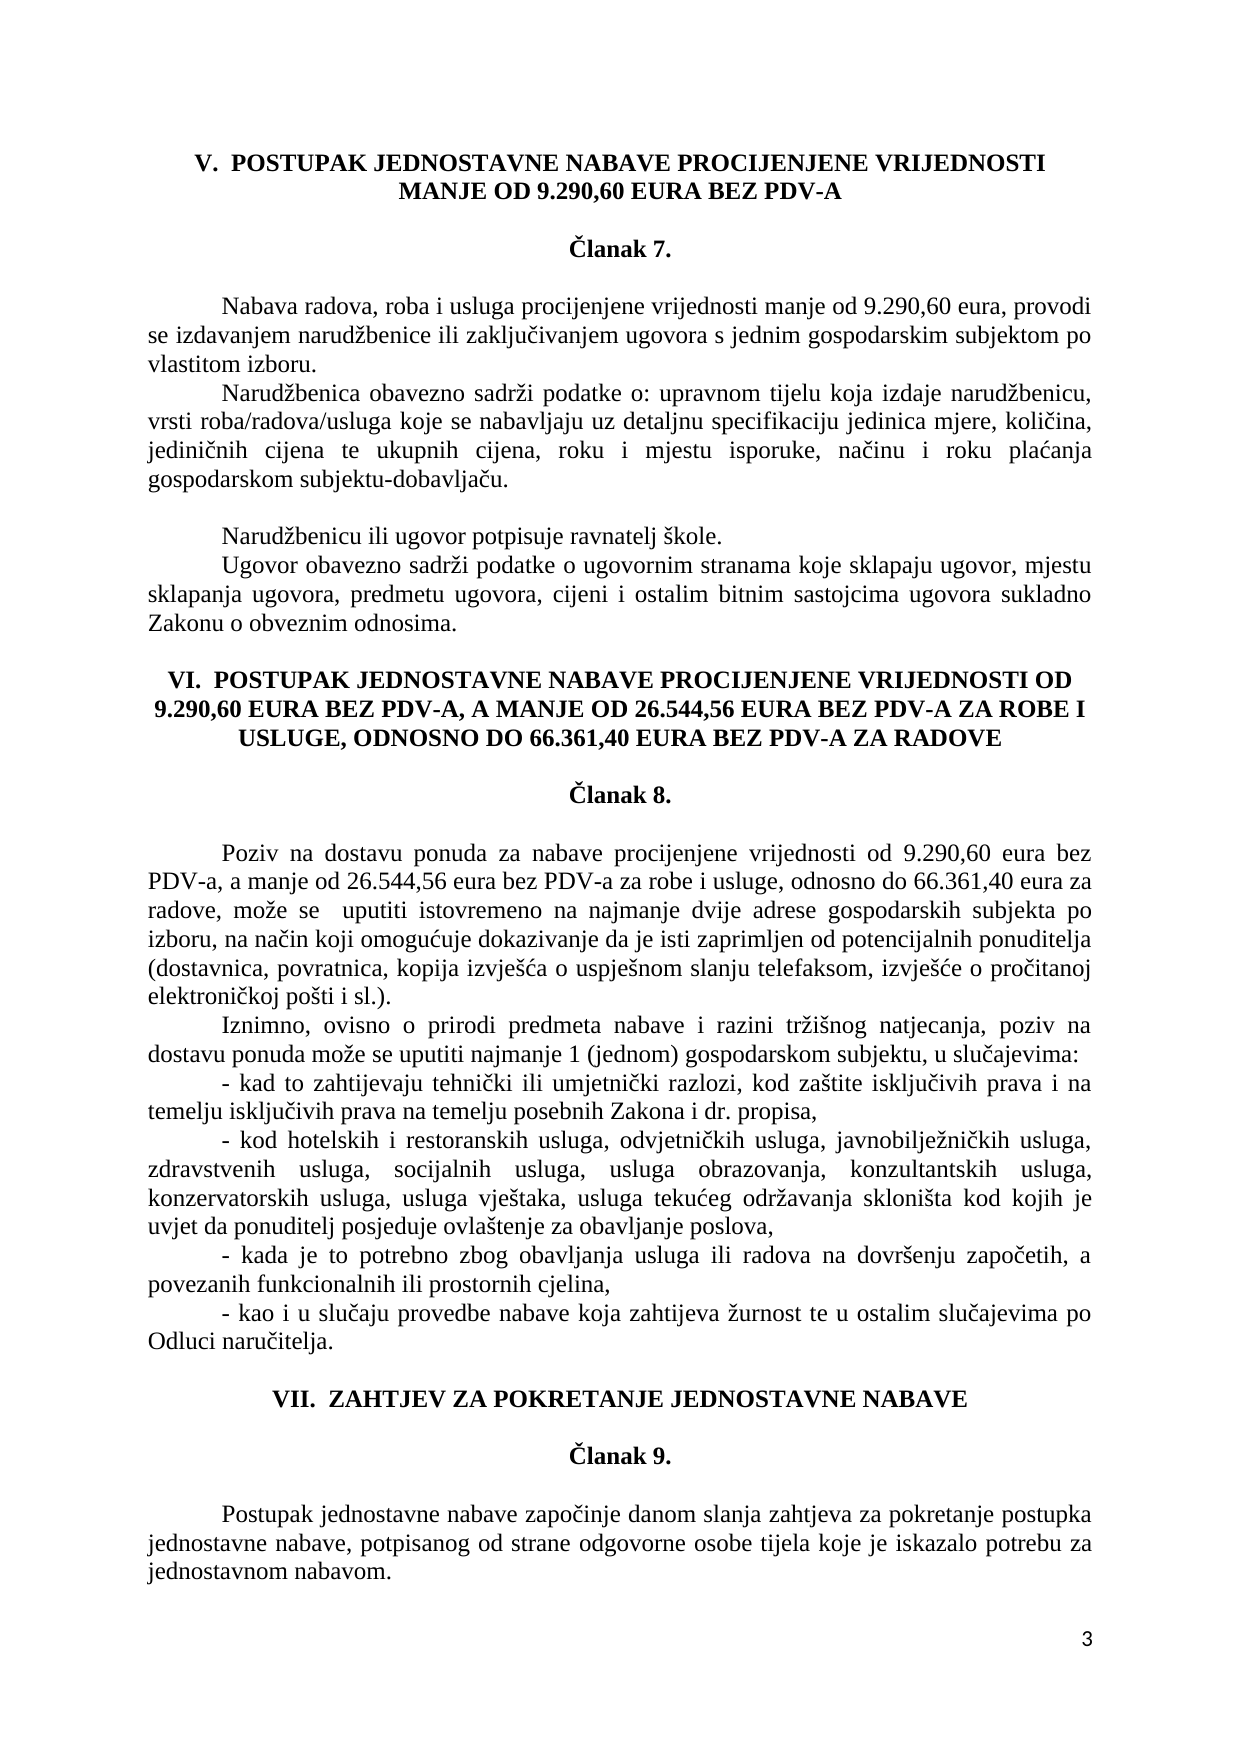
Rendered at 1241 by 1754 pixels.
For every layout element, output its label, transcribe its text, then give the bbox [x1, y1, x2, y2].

text V. POSTUPAK JEDNOSTAVNE NABAVE PROCIJENJENE VRIJEDNOSTI MANJE OD 9.290,60 EURA BEZ PDV-A [148, 148, 1093, 205]
text Nabava radova, roba i usluga procijenjene vrijednosti manje od 9.290,60 eura, provodi se izdavanjem narudžbenice ili zaključivanjem ugovora s jednim gospodarskim subjektom po vlastitom izboru. [148, 291, 1093, 378]
text Narudžbenicu ili ugovor potpisuje ravnatelj škole. [148, 521, 1093, 550]
text Članak 8. [148, 780, 1093, 809]
text Članak 9. [148, 1441, 1093, 1470]
text VI. POSTUPAK JEDNOSTAVNE NABAVE PROCIJENJENE VRIJEDNOSTI OD 9.290,60 EURA BEZ PDV-A, A MANJE OD 26.544,56 EURA BEZ PDV-A ZA ROBE I USLUGE, ODNOSNO DO 66.361,40 EURA BEZ PDV-A ZA RADOVE [148, 665, 1093, 751]
text - kada je to potrebno zbog obavljanja usluga ili radova na dovršenju započetih, a povezanih funkcionalnih ili prostornih cjelina, [148, 1240, 1093, 1298]
text Iznimno, ovisno o prirodi predmeta nabave i razini tržišnog natjecanja, poziv na dostavu ponuda može se uputiti najmanje 1 (jednom) gospodarskom subjektu, u slučajevima: [148, 1010, 1093, 1068]
text VII. ZAHTJEV ZA POKRETANJE JEDNOSTAVNE NABAVE [148, 1384, 1093, 1413]
text Ugovor obavezno sadrži podatke o ugovornim stranama koje sklapaju ugovor, mjestu sklapanja ugovora, predmetu ugovora, cijeni i ostalim bitnim sastojcima ugovora sukladno Zakonu o obveznim odnosima. [148, 550, 1093, 636]
text Narudžbenica obavezno sadrži podatke o: upravnom tijelu koja izdaje narudžbenicu, vrsti roba/radova/usluga koje se nabavljaju uz detaljnu specifikaciju jedinica mjere, količina, jediničnih cijena te ukupnih cijena, roku i mjestu isporuke, načinu i roku plaćanja gospodarskom subjektu-dobavljaču. [148, 378, 1093, 493]
text - kod hotelskih i restoranskih usluga, odvjetničkih usluga, javnobilježničkih usluga, zdravstvenih usluga, socijalnih usluga, usluga obrazovanja, konzultantskih usluga, konzervatorskih usluga, usluga vještaka, usluga tekućeg održavanja skloništa kod kojih je uvjet da ponuditelj posjeduje ovlaštenje za obavljanje poslova, [148, 1125, 1093, 1240]
text - kad to zahtijevaju tehnički ili umjetnički razlozi, kod zaštite isključivih prava i na temelju isključivih prava na temelju posebnih Zakona i dr. propisa, [148, 1068, 1093, 1125]
text - kao i u slučaju provedbe nabave koja zahtijeva žurnost te u ostalim slučajevima po Odluci naručitelja. [148, 1298, 1093, 1355]
text Postupak jednostavne nabave započinje danom slanja zahtjeva za pokretanje postupka jednostavne nabave, potpisanog od strane odgovorne osobe tijela koje je iskazalo potrebu za jednostavnom nabavom. [148, 1499, 1093, 1585]
text Poziv na dostavu ponuda za nabave procijenjene vrijednosti od 9.290,60 eura bez PDV-a, a manje od 26.544,56 eura bez PDV-a za robe i usluge, odnosno do 66.361,40 eura za radove, može se uputiti istovremeno na najmanje dvije adrese gospodarskih subjekta po izboru, na način koji omogućuje dokazivanje da je isti zaprimljen od potencijalnih ponuditelja (dostavnica, povratnica, kopija izvješća o uspješnom slanju telefaksom, izvješće o pročitanoj elektroničkoj pošti i sl.). [148, 838, 1093, 1010]
text Članak 7. [148, 234, 1093, 263]
